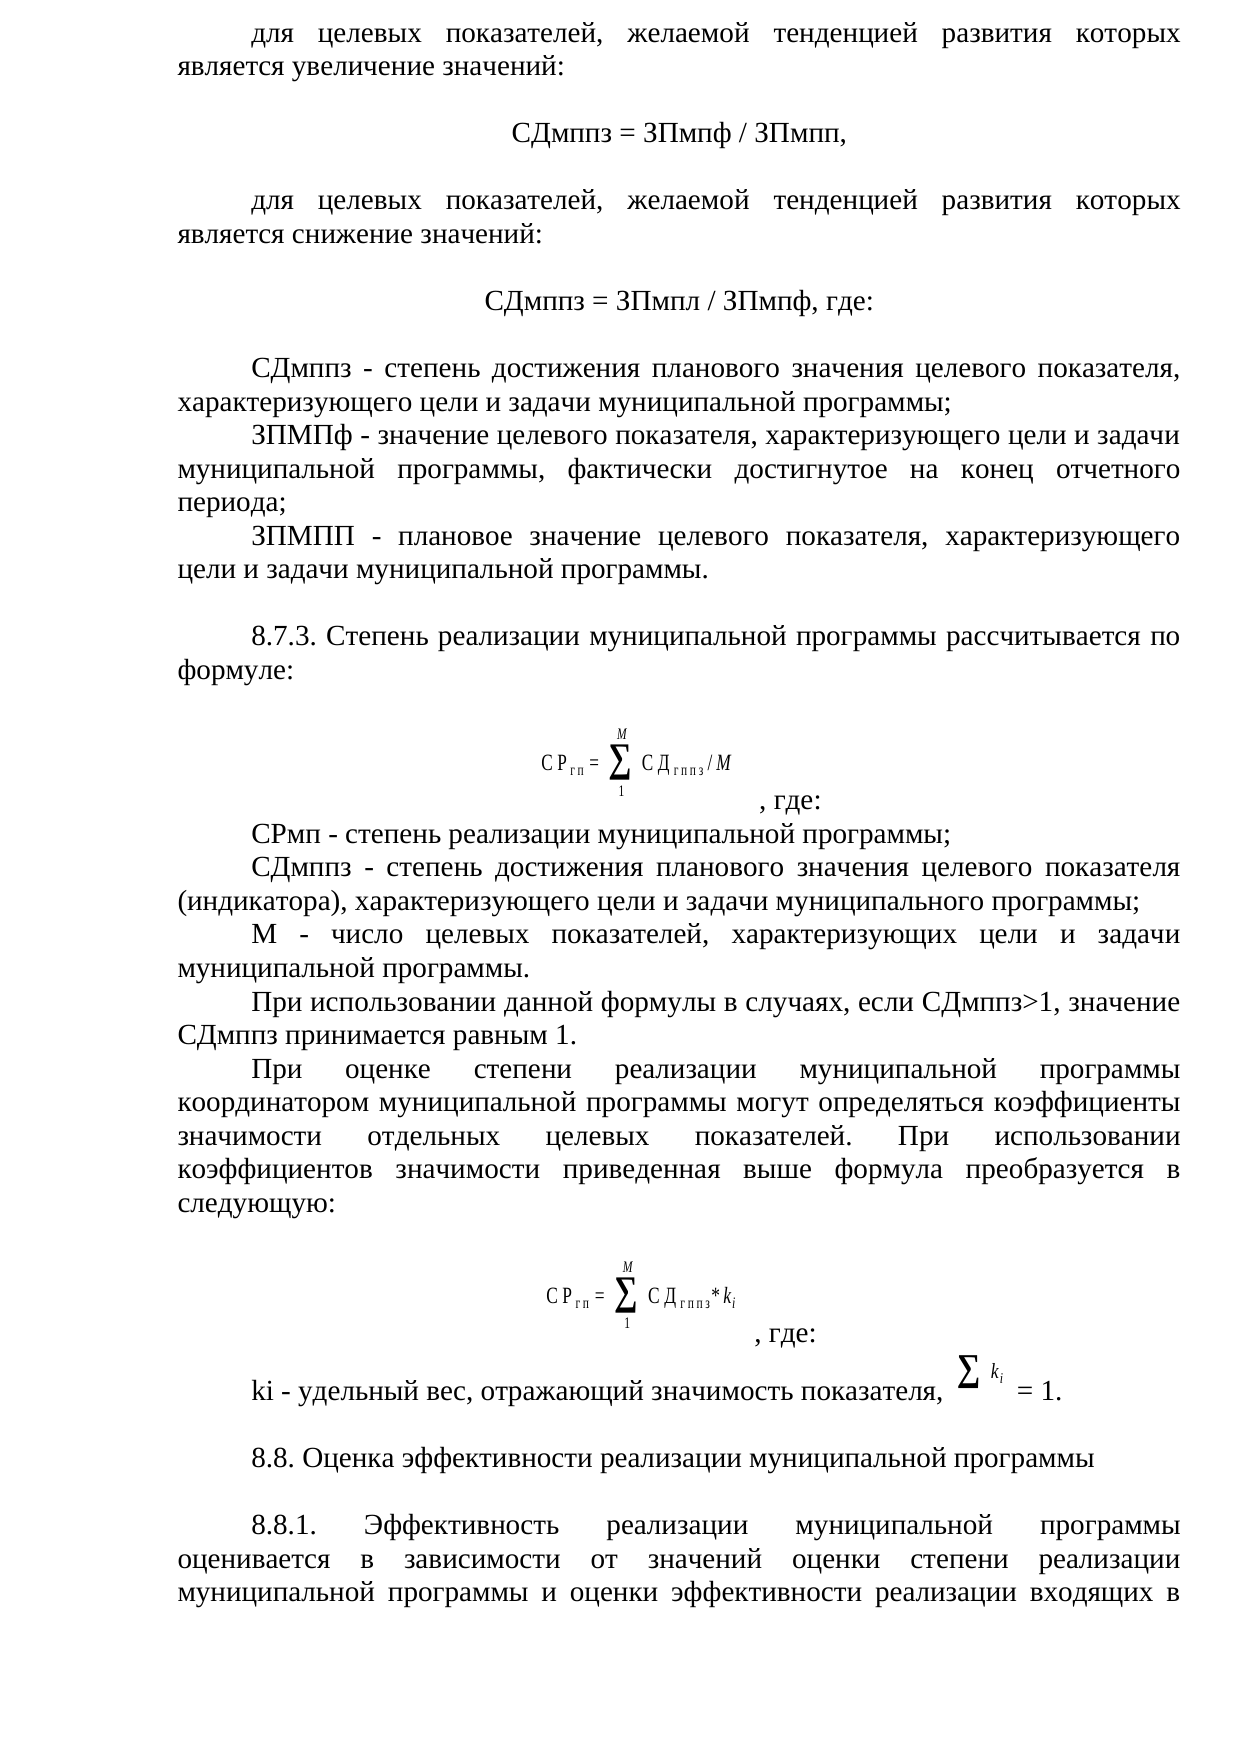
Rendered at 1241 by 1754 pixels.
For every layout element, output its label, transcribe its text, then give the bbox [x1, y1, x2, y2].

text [177, 1507, 1181, 1608]
text , где: [177, 1252, 1181, 1349]
text ЗПМПП - плановое значение целевого показателя, характеризующего цели и задачи муниципальной программы. [177, 518, 1181, 585]
text ЗПМПф - значение целевого показателя, характеризующего цели и задачи муниципальной программы, фактически достигнутое на конец отчетного периода; [177, 417, 1181, 518]
text М - число целевых показателей, характеризующих цели и задачи муниципальной программы. [177, 917, 1181, 984]
text СДмппз = ЗПмпф / ЗПмпп, [177, 115, 1181, 149]
text 8.8. Оценка эффективности реализации муниципальной программы [177, 1440, 1181, 1474]
text СРмп - степень реализации муниципальной программы; [177, 816, 1181, 849]
text для целевых показателей, желаемой тенденцией развития которых является увеличение значений: [177, 15, 1181, 82]
text При использовании данной формулы в случаях, если СДмппз>1, значение СДмппз принимается равным 1. [177, 984, 1181, 1051]
text ki - удельный вес, отражающий значимость показателя, = 1. [177, 1349, 1181, 1407]
text СДмппз = ЗПмпл / ЗПмпф, где: [177, 283, 1181, 317]
text 8.7.3. Степень реализации муниципальной программы рассчитывается по формуле: [177, 618, 1181, 686]
text СДмппз - степень достижения планового значения целевого показателя (индикатора), характеризующего цели и задачи муниципального программы; [177, 849, 1181, 917]
text для целевых показателей, желаемой тенденцией развития которых является снижение значений: [177, 182, 1181, 249]
text СДмппз - степень достижения планового значения целевого показателя, характеризующего цели и задачи муниципальной программы; [177, 350, 1181, 417]
text При оценке степени реализации муниципальной программы координатором муниципальной программы могут определяться коэффициенты значимости отдельных целевых показателей. При использовании коэффициентов значимости приведенная выше формула преобразуется в следующую: [177, 1051, 1181, 1218]
text , где: [177, 719, 1181, 816]
